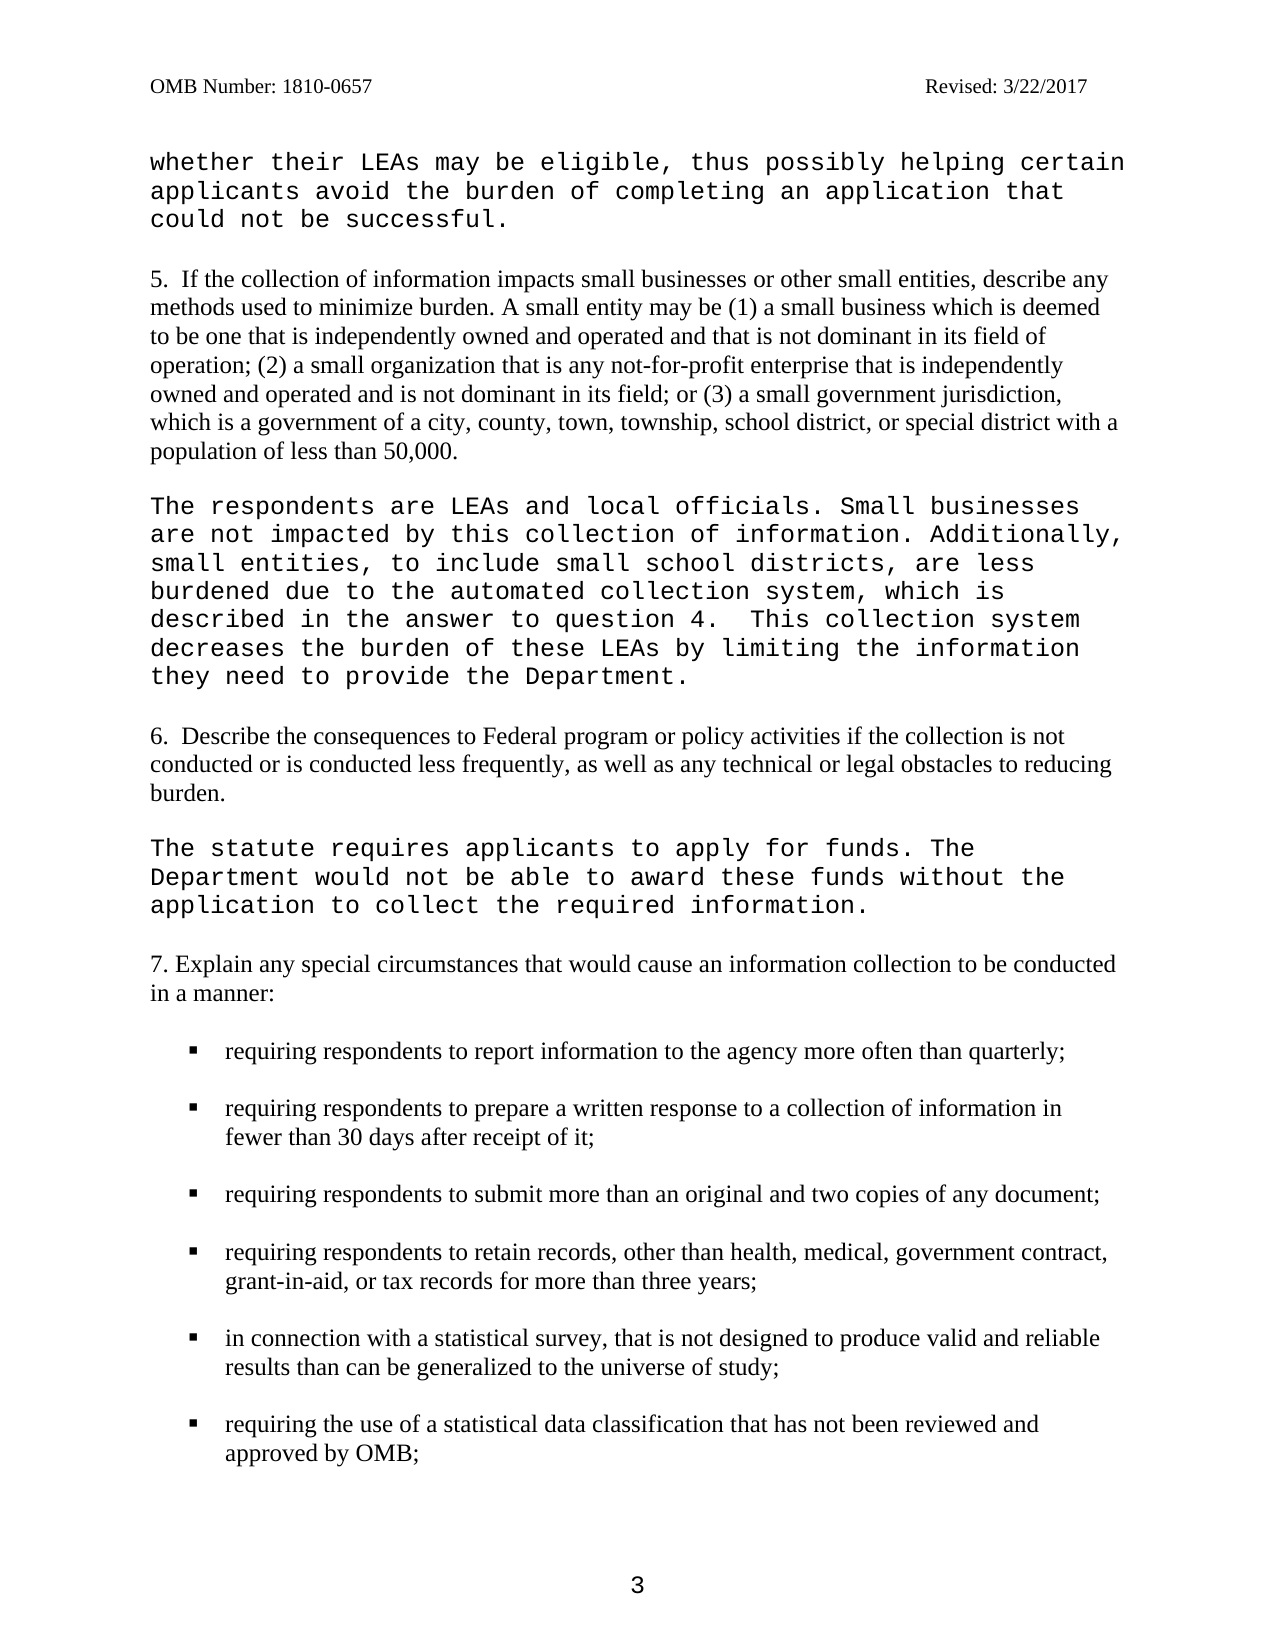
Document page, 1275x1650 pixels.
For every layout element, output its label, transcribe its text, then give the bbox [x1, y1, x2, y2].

text 7. Explain any special circumstances that would cause an information collection to be conducted in a manner: [150, 949, 1125, 1007]
text 6. Describe the consequences to Federal program or policy activities if the collection is not conducted or is conducted less frequently, as well as any technical or legal obstacles to reducing burden. [150, 721, 1125, 807]
list requiring respondents to submit more than an original and two copies of any document; [187, 1179, 1125, 1208]
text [150, 150, 1125, 235]
list requiring respondents to retain records, other than health, medical, government contract, grant-in-aid, or tax records for more than three years; [187, 1237, 1125, 1294]
list requiring respondents to report information to the agency more often than quarterly; [187, 1036, 1125, 1064]
list requiring the use of a statistical data classification that has not been reviewed and approved by OMB; [187, 1409, 1125, 1467]
list in connection with a statistical survey, that is not designed to produce valid and reliable results than can be generalized to the universe of study; [187, 1323, 1125, 1381]
list requiring respondents to prepare a written response to a collection of information in fewer than 30 days after receipt of it; [187, 1093, 1125, 1151]
text 5. If the collection of information impacts small businesses or other small entities, describe any methods used to minimize burden. A small entity may be (1) a small business which is deemed to be one that is independently owned and operated and that is not dominant in its field of operation; (2) a small organization that is any not-for-profit enterprise that is independently owned and operated and is not dominant in its field; or (3) a small government jurisdiction, which is a government of a city, county, town, township, school district, or special district with a population of less than 50,000. [150, 264, 1125, 465]
text The statute requires applicants to apply for funds. The Department would not be able to award these funds without the application to collect the required information. [150, 836, 1125, 921]
text The respondents are LEAs and local officials. Small businesses are not impacted by this collection of information. Additionally, small entities, to include small school districts, are less burdened due to the automated collection system, which is described in the answer to question 4. This collection system decreases the burden of these LEAs by limiting the information they need to provide the Department. [150, 494, 1125, 692]
